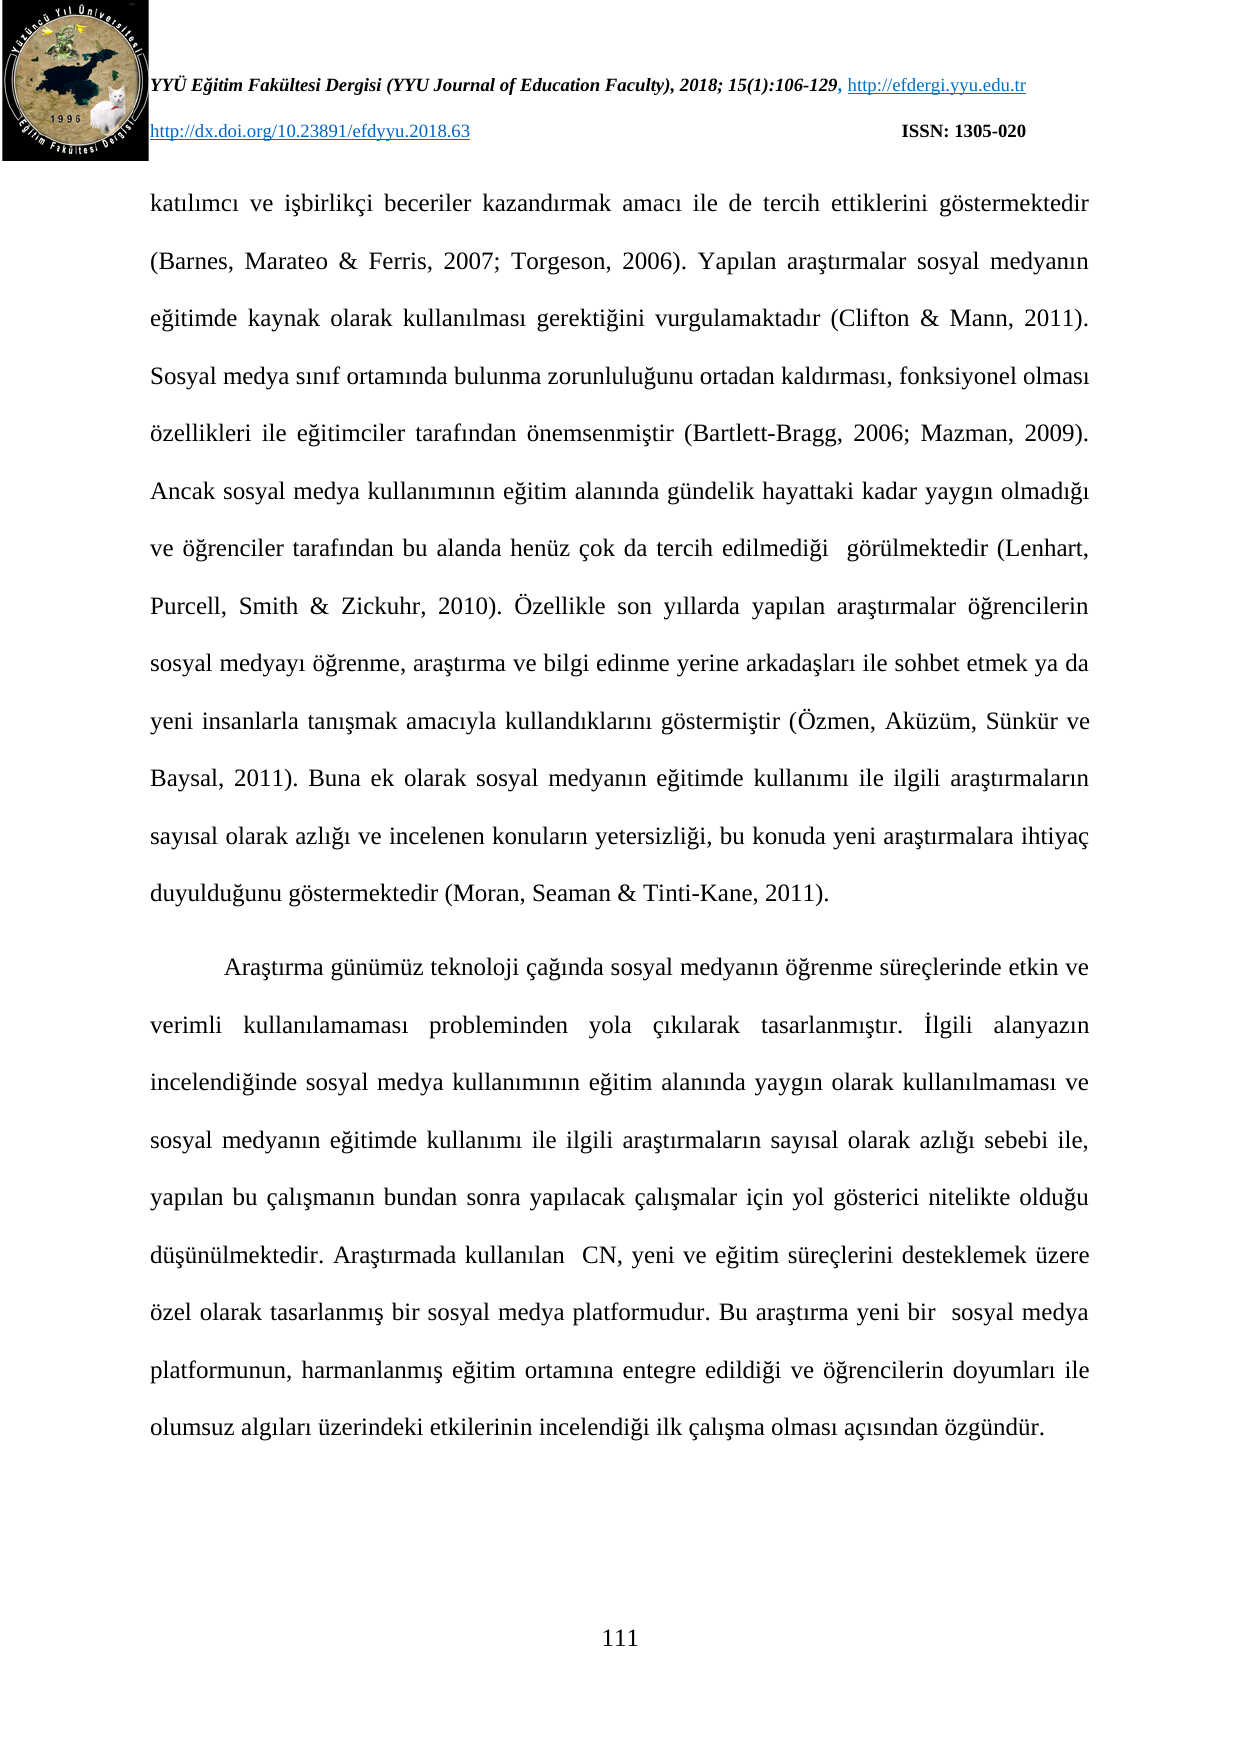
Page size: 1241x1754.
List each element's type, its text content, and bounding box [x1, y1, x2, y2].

picture [1, 0, 148, 159]
text Araştırma günümüz teknoloji çağında sosyal medyanın öğrenme süreçlerinde etkin ve verimli kullanılamaması probleminden yola çıkılarak tasarlanmıştır. İlgili alanyazın incelendiğinde sosyal medya kullanımının eğitim alanında yaygın olarak kullanılmaması ve sosyal medyanın eğitimde kullanımı ile ilgili araştırmaların sayısal olarak azlığı sebebi ile, yapılan bu çalışmanın bundan sonra yapılacak çalışmalar için yol gösterici nitelikte olduğu düşünülmektedir. Araştırmada kullanılan CN, yeni ve eğitim süreçlerini desteklemek üzere özel olarak tasarlanmış bir sosyal medya platformudur. Bu araştırma yeni bir sosyal medya platformunun, harmanlanmış eğitim ortamına entegre edildiği ve öğrencilerin doyumları ile olumsuz algıları üzerindeki etkilerinin incelendiği ilk çalışma olması açısından özgündür. [150, 952, 1090, 1441]
